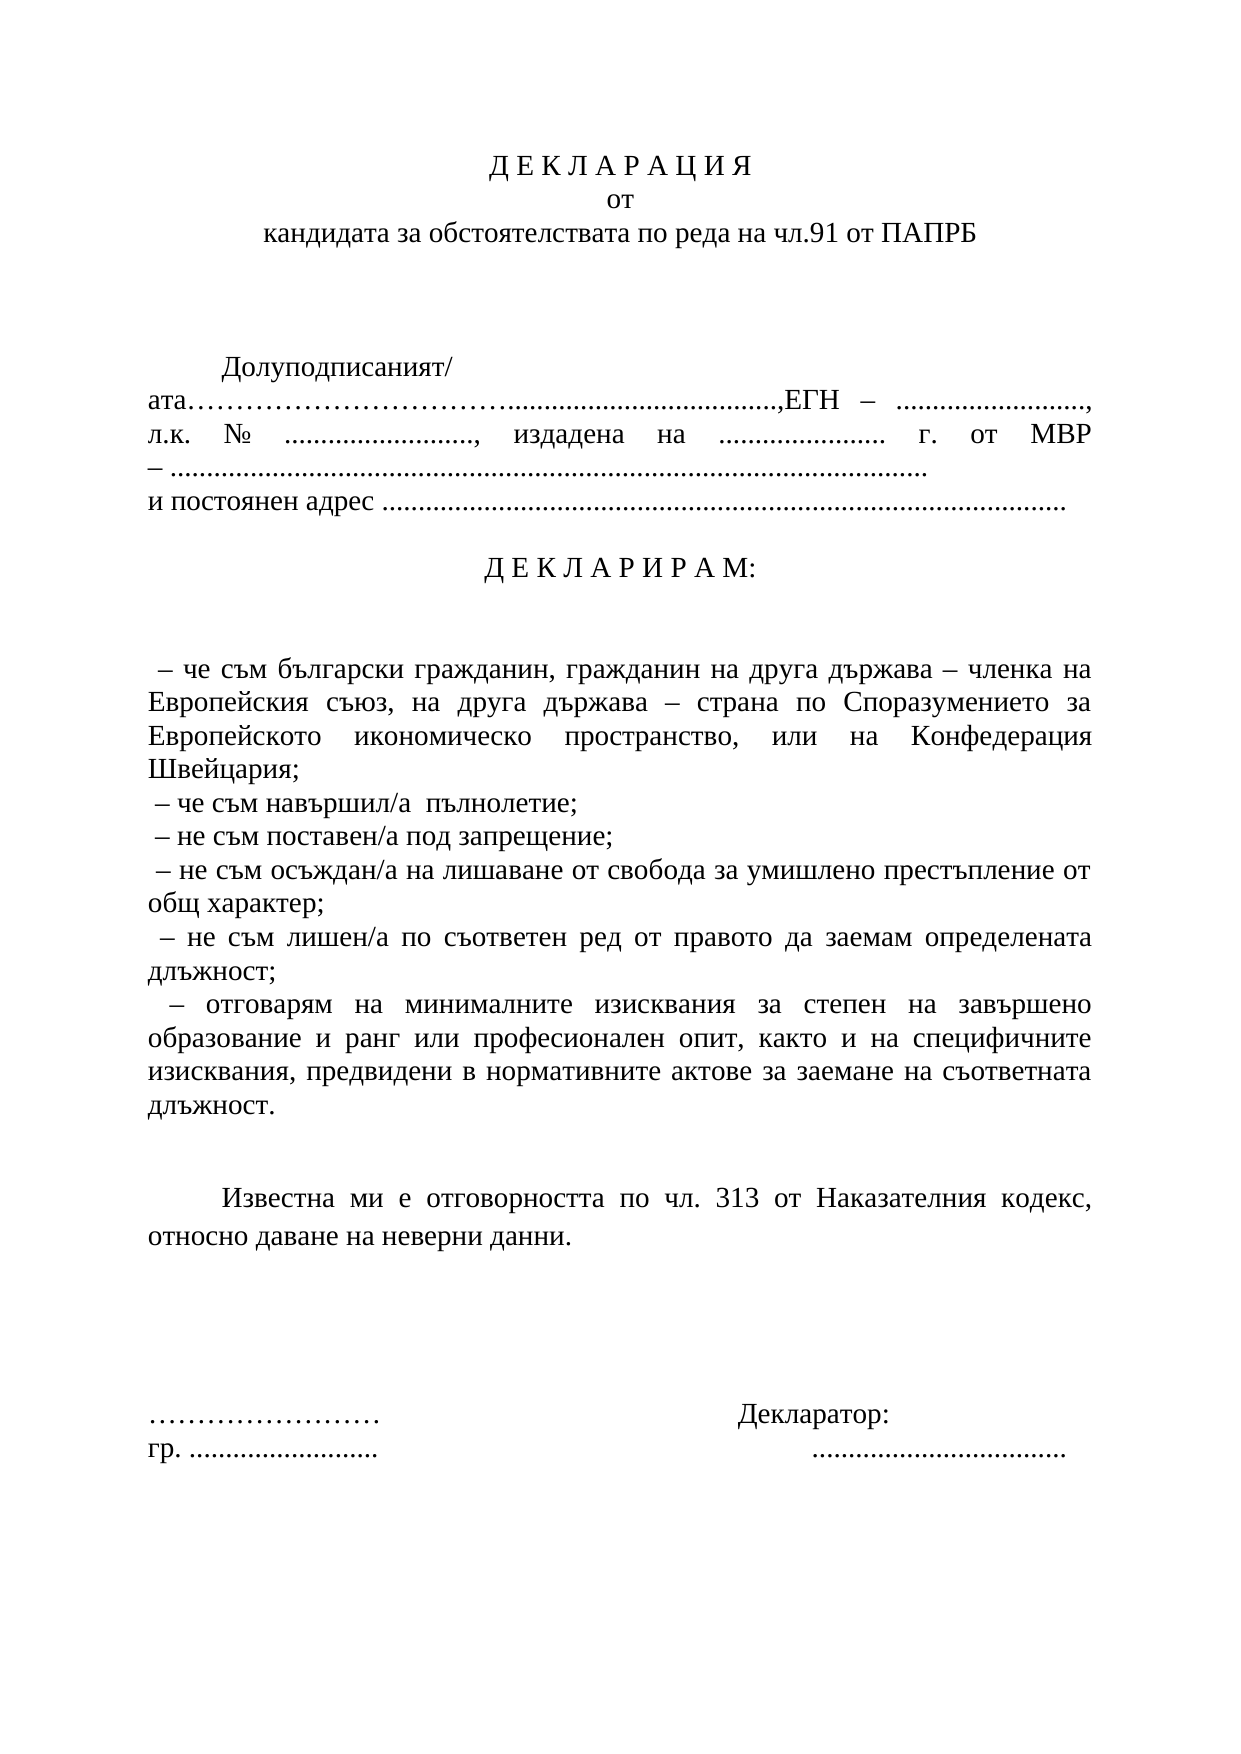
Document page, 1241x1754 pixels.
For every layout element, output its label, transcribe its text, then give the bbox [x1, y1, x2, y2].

text от [148, 181, 1093, 215]
text – не съм поставен/а под запрещение; [148, 818, 1093, 852]
text – отговарям на минималните изисквания за степен на завършено образование и ранг или професионален опит, както и на специфичните изисквания, предвидени в нормативните актове за заемане на съответната длъжност. [148, 986, 1093, 1120]
text Д Е К Л А Р И Р А М: [148, 550, 1093, 584]
text – не съм лишен/а по съответен ред от правото да заемам определената длъжност; [148, 919, 1093, 986]
text Д Е К Л А Р А Ц И Я [148, 148, 1093, 181]
text и постоянен адрес .............................................................................................. [148, 483, 1093, 517]
text – не съм осъждан/а на лишаване от свобода за умишлено престъпление от общ характер; [148, 852, 1093, 919]
text Долуподписаният/ата…………………………….....................................,ЕГН – .........................., л.к. № .........................., издадена на ....................... г. от МВР – ........................................................................................................ [148, 349, 1093, 483]
text …………………… Декларатор: [148, 1396, 1093, 1430]
text гр. .......................... ................................... [148, 1430, 1093, 1463]
text – че съм навършил/а пълнолетие; [148, 785, 1093, 818]
text Известна ми е отговорността по чл. 313 от Наказателния кодекс, относно даване на неверни данни. [148, 1180, 1093, 1252]
text – че съм български гражданин, гражданин на друга държава – членка на Европейския съюз, на друга държава – страна по Споразумението за Европейското икономическо пространство, или на Конфедерация Швейцария; [148, 651, 1093, 785]
text кандидата за обстоятелствата по реда на чл.91 от ПАПРБ [148, 215, 1093, 248]
